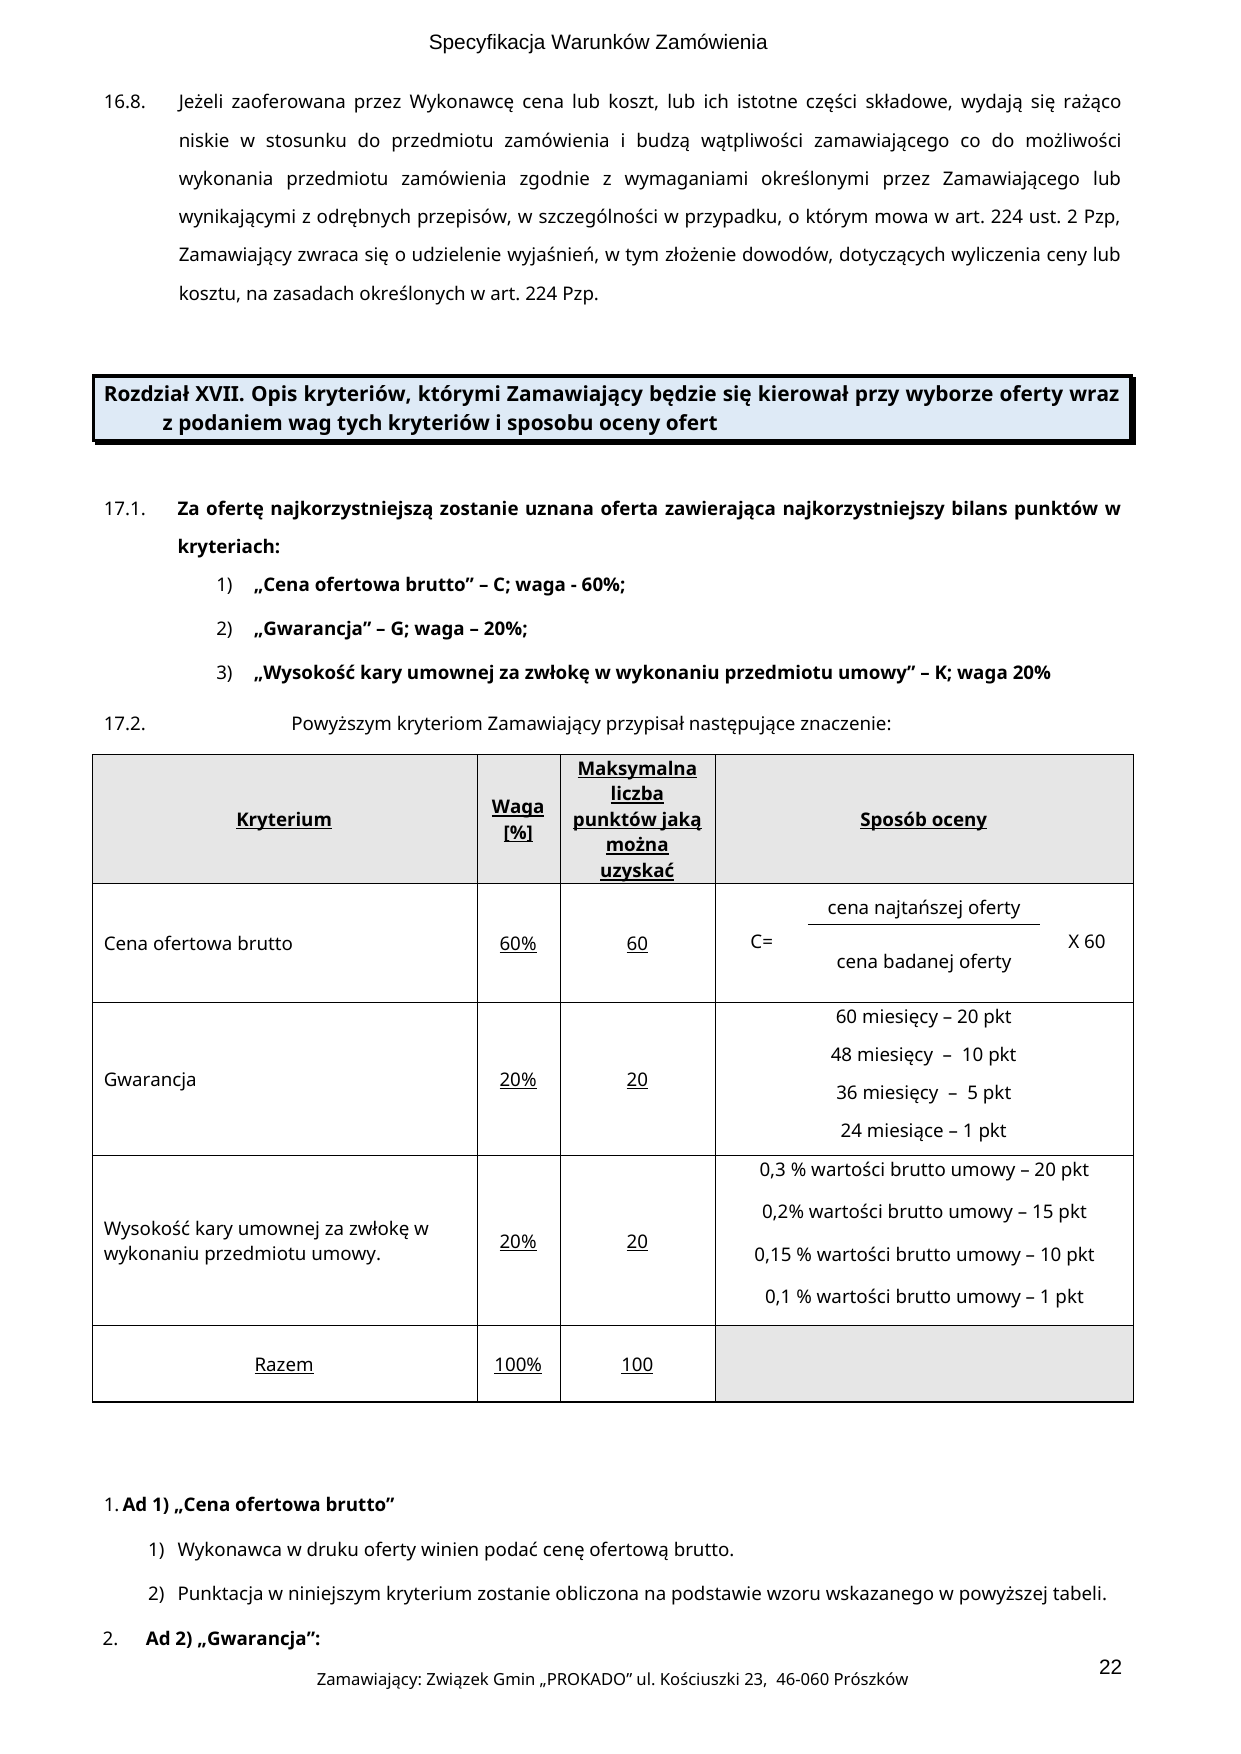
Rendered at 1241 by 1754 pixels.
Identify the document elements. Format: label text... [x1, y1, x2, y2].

table_cell X 60 [1040, 884, 1133, 1002]
text Rozdział XVII. Opis kryteriów, którymi Zamawiający będzie się kierował przy wyborze oferty wraz z podaniem wag tych kryteriów i sposobu oceny ofert [95, 378, 1129, 439]
table_cell 60 miesięcy – 20 pkt 48 miesięcy – 10 pkt 36 miesięcy – 5 pkt 24 miesiące – 1 pkt [716, 1003, 1133, 1155]
list Powyższym kryteriom Zamawiający przypisał następujące znaczenie: [103, 710, 1122, 736]
table_cell Gwarancja [93, 1003, 477, 1155]
table_cell 60 [561, 884, 715, 1002]
list Za ofertę najkorzystniejszą zostanie uznana oferta zawierająca najkorzystniejszy bilans punktów w kryteriach: [103, 495, 1122, 558]
table_cell cena badanej oferty [808, 925, 1040, 1002]
table_header Maksymalna liczba punktów jaką można uzyskać [561, 755, 715, 883]
list „Wysokość kary umownej za zwłokę w wykonaniu przedmiotu umowy” – K; waga 20% [216, 659, 1122, 685]
table_cell 20% [478, 1003, 560, 1155]
list Punktacja w niniejszym kryterium zostanie obliczona na podstawie wzoru wskazanego w powyższej tabeli. [148, 1580, 1122, 1606]
table_cell cena najtańszej oferty [808, 884, 1040, 924]
table_cell Cena ofertowa brutto [93, 884, 477, 1002]
list Jeżeli zaoferowana przez Wykonawcę cena lub koszt, lub ich istotne części składowe, wydają się rażąco niskie w stosunku do przedmiotu zamówienia i budzą wątpliwości zamawiającego co do możliwości wykonania przedmiotu zamówienia zgodnie z wymaganiami określonymi przez Zamawiającego lub wynikającymi z odrębnych przepisów, w szczególności w przypadku, o którym mowa w art. 224 ust. 2 Pzp, Zamawiający zwraca się o udzielenie wyjaśnień, w tym złożenie dowodów, dotyczących wyliczenia ceny lub kosztu, na zasadach określonych w art. 224 Pzp. [103, 89, 1122, 305]
list Ad 2) „Gwarancja”: [102, 1625, 1122, 1650]
list „Cena ofertowa brutto” – C; waga - 60%; [216, 571, 1122, 597]
table_cell 20 [561, 1003, 715, 1155]
table_header Waga [%] [478, 755, 560, 883]
list Ad 1) „Cena ofertowa brutto” [103, 1491, 1122, 1517]
table_cell [716, 1326, 1133, 1401]
table_header Kryterium [93, 755, 477, 883]
table_cell Razem [93, 1326, 477, 1401]
table_cell Wysokość kary umownej za zwłokę w wykonaniu przedmiotu umowy. [93, 1156, 477, 1325]
table_cell 60% [478, 884, 560, 1002]
list „Gwarancja” – G; waga – 20%; [216, 615, 1122, 641]
table_cell 20 [561, 1156, 715, 1325]
table_cell 100% [478, 1326, 560, 1401]
table_cell 20% [478, 1156, 560, 1325]
list Wykonawca w druku oferty winien podać cenę ofertową brutto. [148, 1536, 1122, 1561]
table_cell 100 [561, 1326, 715, 1401]
table_cell C= [716, 884, 808, 1002]
table_header Sposób oceny [716, 755, 1133, 883]
table_cell 0,3 % wartości brutto umowy – 20 pkt 0,2% wartości brutto umowy – 15 pkt 0,15 % wartości brutto umowy – 10 pkt 0,1 % wartości brutto umowy – 1 pkt [716, 1156, 1133, 1325]
